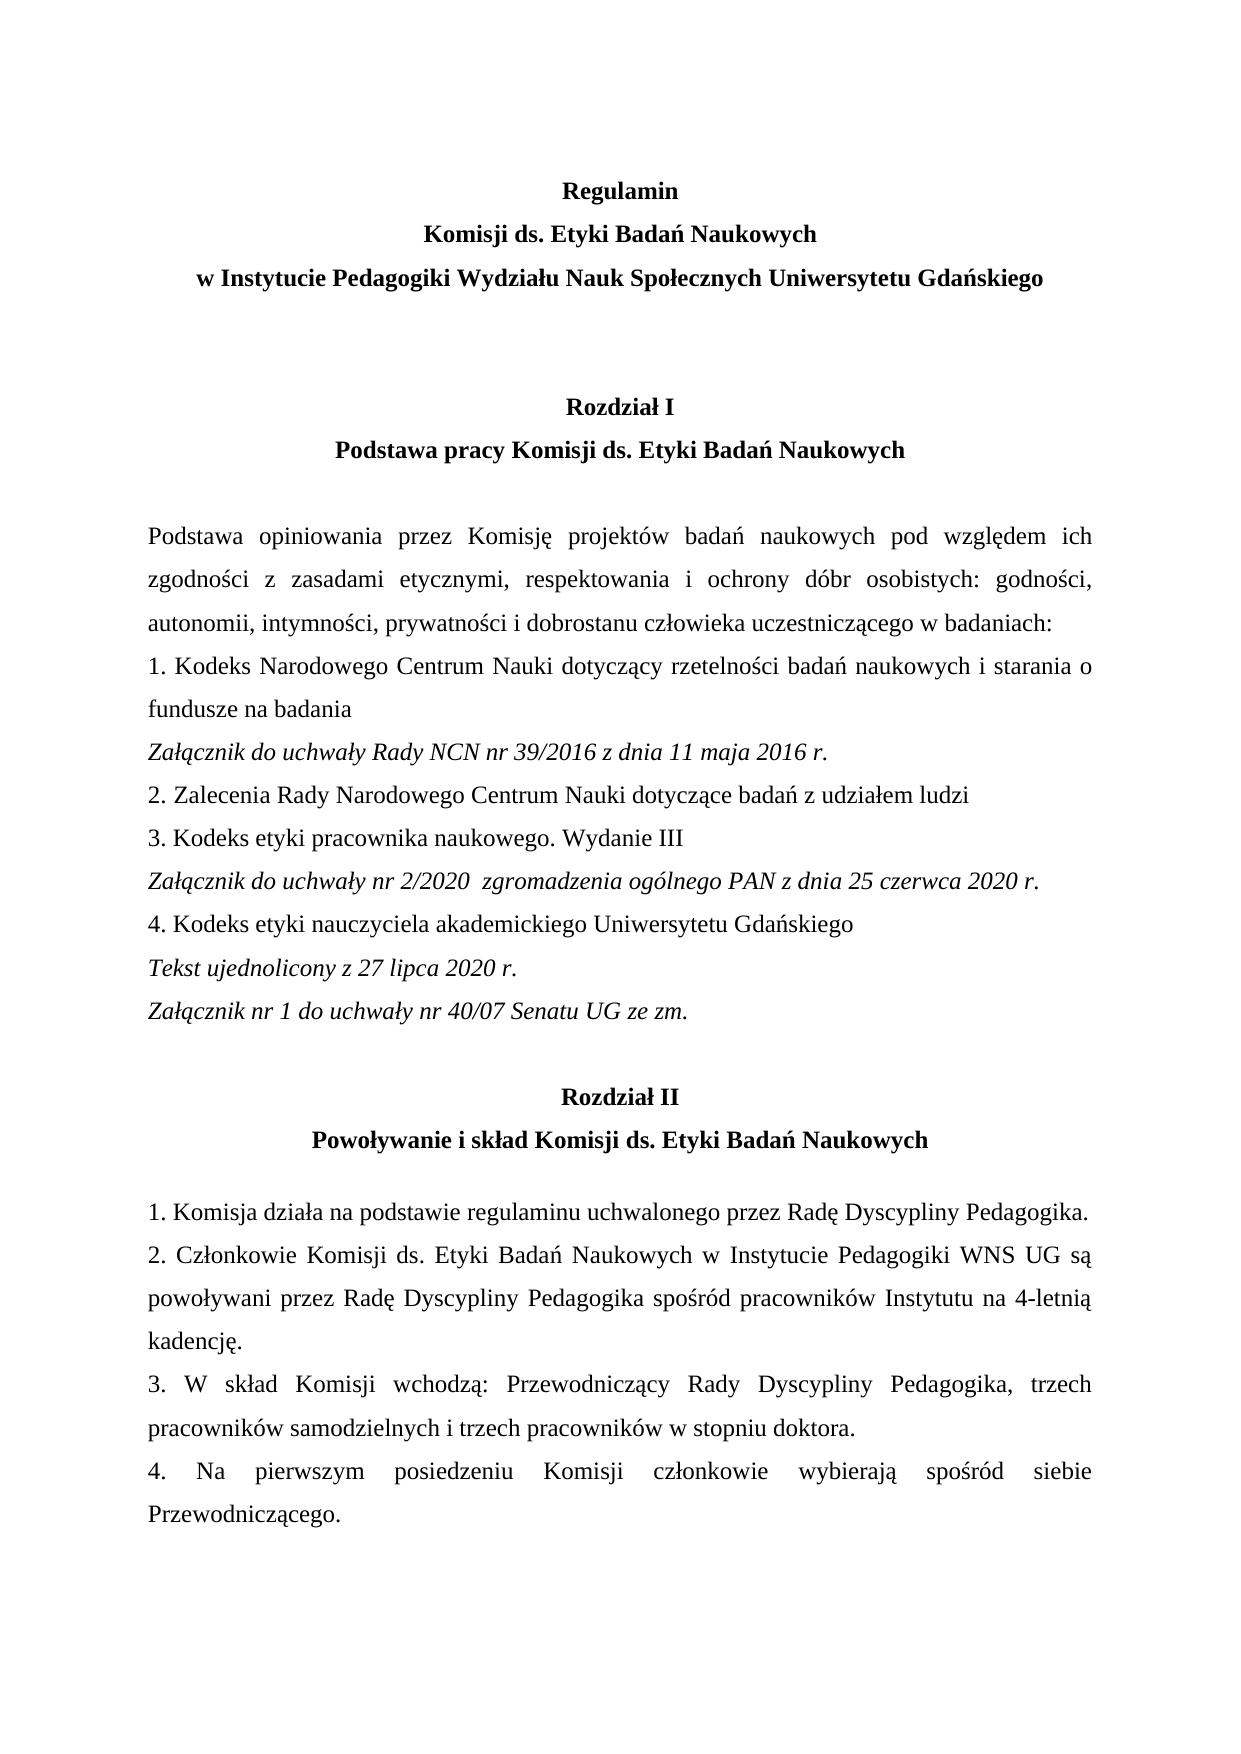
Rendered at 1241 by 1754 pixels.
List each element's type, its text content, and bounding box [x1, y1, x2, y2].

text 2. Członkowie Komisji ds. Etyki Badań Naukowych w Instytucie Pedagogiki WNS UG są powoływani przez Radę Dyscypliny Pedagogika spośród pracowników Instytutu na 4-letnią kadencję. [148, 1240, 1093, 1355]
text 3. Kodeks etyki pracownika naukowego. Wydanie III [148, 823, 1093, 852]
text Rozdział II [148, 1082, 1093, 1111]
text 2. Zalecenia Rady Narodowego Centrum Nauki dotyczące badań z udziałem ludzi [148, 780, 1093, 809]
text Podstawa pracy Komisji ds. Etyki Badań Naukowych [148, 435, 1093, 464]
text 3. W skład Komisji wchodzą: Przewodniczący Rady Dyscypliny Pedagogika, trzech pracowników samodzielnych i trzech pracowników w stopniu doktora. [148, 1369, 1093, 1441]
text Rozdział I [148, 392, 1093, 421]
text w Instytucie Pedagogiki Wydziału Nauk Społecznych Uniwersytetu Gdańskiego [148, 263, 1093, 291]
text Powoływanie i skład Komisji ds. Etyki Badań Naukowych [148, 1125, 1093, 1154]
text Podstawa opiniowania przez Komisję projektów badań naukowych pod względem ich zgodności z zasadami etycznymi, respektowania i ochrony dóbr osobistych: godności, autonomii, intymności, prywatności i dobrostanu człowieka uczestniczącego w badaniach: [148, 521, 1093, 636]
text Komisji ds. Etyki Badań Naukowych [148, 219, 1093, 248]
text Załącznik nr 1 do uchwały nr 40/07 Senatu UG ze zm. [148, 996, 1093, 1024]
text 1. Kodeks Narodowego Centrum Nauki dotyczący rzetelności badań naukowych i starania o fundusze na badania [148, 651, 1093, 723]
text Regulamin [148, 176, 1093, 205]
text 4. Kodeks etyki nauczyciela akademickiego Uniwersytetu Gdańskiego [148, 909, 1093, 938]
text 1. Komisja działa na podstawie regulaminu uchwalonego przez Radę Dyscypliny Pedagogika. [148, 1197, 1093, 1226]
text Załącznik do uchwały nr 2/2020 zgromadzenia ogólnego PAN z dnia 25 czerwca 2020 r. [148, 866, 1093, 895]
text Tekst ujednolicony z 27 lipca 2020 r. [148, 953, 1093, 981]
text Załącznik do uchwały Rady NCN nr 39/2016 z dnia 11 maja 2016 r. [148, 737, 1093, 766]
text 4. Na pierwszym posiedzeniu Komisji członkowie wybierają spośród siebie Przewodniczącego. [148, 1456, 1093, 1528]
